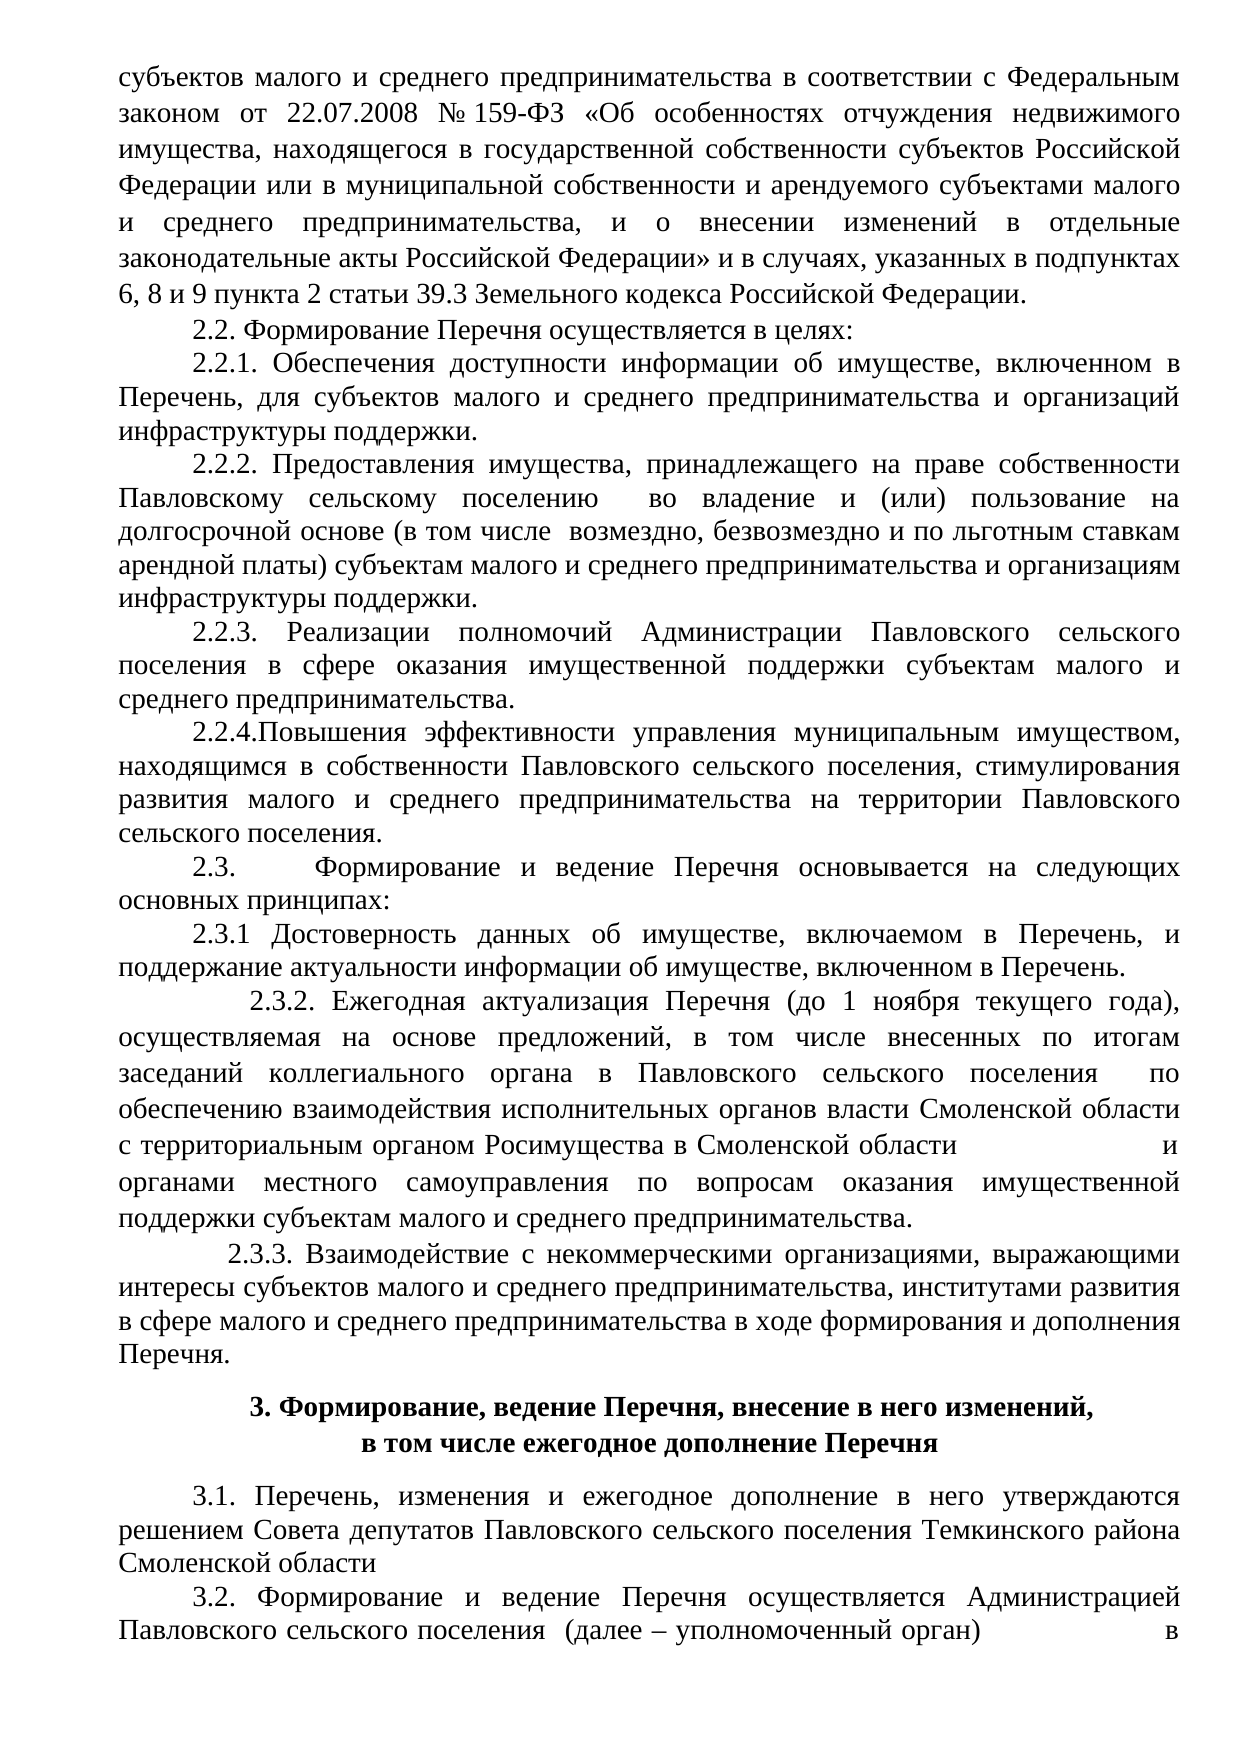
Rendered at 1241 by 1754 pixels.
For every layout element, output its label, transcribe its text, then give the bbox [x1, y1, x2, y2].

text 2.2.2. Предоставления имущества, принадлежащего на праве собственности Павловскому сельскому поселению во владение и (или) пользование на долгосрочной основе (в том числе возмездно, безвозмездно и по льготным ставкам арендной платы) субъектам малого и среднего предпринимательства и организациям инфраструктуры поддержки. [118, 446, 1181, 614]
text 2.2.3. Реализации полномочий Администрации Павловского сельского поселения в сфере оказания имущественной поддержки субъектам малого и среднего предпринимательства. [118, 614, 1181, 714]
text 2.2.1. Обеспечения доступности информации об имуществе, включенном в Перечень, для субъектов малого и среднего предпринимательства и организаций инфраструктуры поддержки. [118, 346, 1181, 446]
text 3. Формирование, ведение Перечня, внесение в него изменений, в том числе ежегодное дополнение Перечня [118, 1389, 1181, 1459]
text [118, 1579, 1181, 1646]
text 2.3. Формирование и ведение Перечня основывается на следующих основных принципах: [118, 849, 1181, 916]
text 2.3.2. Ежегодная актуализация Перечня (до 1 ноября текущего года), осуществляемая на основе предложений, в том числе внесенных по итогам заседаний коллегиального органа в Павловского сельского поселения по обеспечению взаимодействия исполнительных органов власти Смоленской области с территориальным органом Росимущества в Смоленской области и органами местного самоуправления по вопросам оказания имущественной поддержки субъектам малого и среднего предпринимательства. [118, 983, 1181, 1233]
text 2.2.4.Повышения эффективности управления муниципальным имуществом, находящимся в собственности Павловского сельского поселения, стимулирования развития малого и среднего предпринимательства на территории Павловского сельского поселения. [118, 714, 1181, 849]
text 2.3.3. Взаимодействие с некоммерческими организациями, выражающими интересы субъектов малого и среднего предпринимательства, институтами развития в сфере малого и среднего предпринимательства в ходе формирования и дополнения Перечня. [118, 1236, 1181, 1370]
text 2.2. Формирование Перечня осуществляется в целях: [118, 312, 1181, 346]
text 3.1. Перечень, изменения и ежегодное дополнение в него утверждаются решением Совета депутатов Павловского сельского поселения Темкинского района Смоленской области [118, 1478, 1181, 1579]
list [118, 59, 1181, 309]
text 2.3.1 Достоверность данных об имуществе, включаемом в Перечень, и поддержание актуальности информации об имуществе, включенном в Перечень. [118, 916, 1181, 983]
